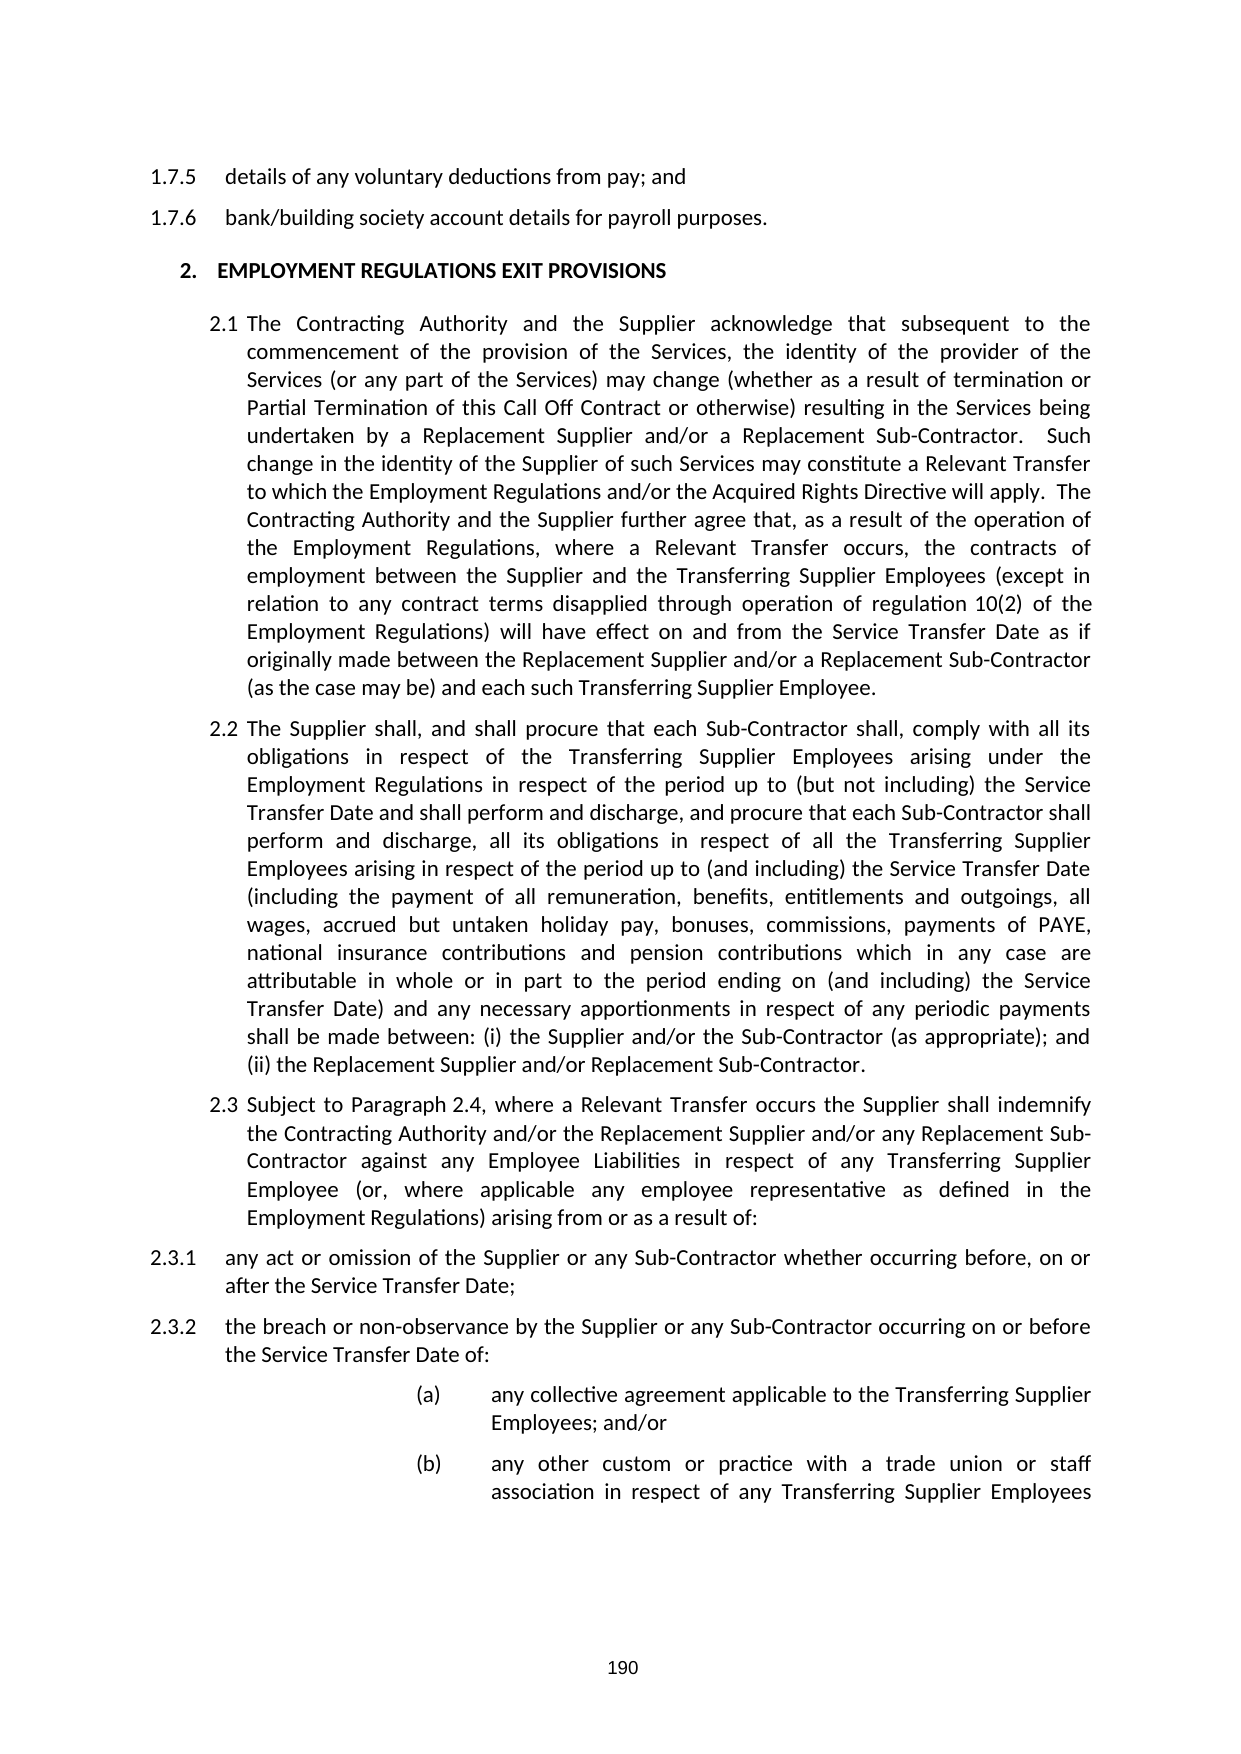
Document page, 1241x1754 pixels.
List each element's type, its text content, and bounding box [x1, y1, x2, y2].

text details of any voluntary deductions from pay; and [150, 162, 1093, 191]
text The Supplier shall, and shall procure that each Sub-Contractor shall, comply with all its obligations in respect of the Transferring Supplier Employees arising under the Employment Regulations in respect of the period up to (but not including) the Service Transfer Date and shall perform and discharge, and procure that each Sub-Contractor shall perform and discharge, all its obligations in respect of all the Transferring Supplier Employees arising in respect of the period up to (and including) the Service Transfer Date (including the payment of all remuneration, benefits, entitlements and outgoings, all wages, accrued but untaken holiday pay, bonuses, commissions, payments of PAYE, national insurance contributions and pension contributions which in any case are attributable in whole or in part to the period ending on (and including) the Service Transfer Date) and any necessary apportionments in respect of any periodic payments shall be made between: (i) the Supplier and/or the Sub-Contractor (as appropriate); and (ii) the Replacement Supplier and/or Replacement Sub-Contractor. [209, 714, 1093, 1078]
text Subject to Paragraph 2.4, where a Relevant Transfer occurs the Supplier shall indemnify the Contracting Authority and/or the Replacement Supplier and/or any Replacement Sub-Contractor against any Employee Liabilities in respect of any Transferring Supplier Employee (or, where applicable any employee representative as defined in the Employment Regulations) arising from or as a result of: [209, 1091, 1093, 1231]
text any act or omission of the Supplier or any Sub-Contractor whether occurring before, on or after the Service Transfer Date; [150, 1243, 1093, 1299]
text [416, 1449, 1093, 1505]
text bank/building society account details for payroll purposes. [150, 203, 1093, 231]
text The Contracting Authority and the Supplier acknowledge that subsequent to the commencement of the provision of the Services, the identity of the provider of the Services (or any part of the Services) may change (whether as a result of termination or Partial Termination of this Call Off Contract or otherwise) resulting in the Services being undertaken by a Replacement Supplier and/or a Replacement Sub-Contractor. Such change in the identity of the Supplier of such Services may constitute a Relevant Transfer to which the Employment Regulations and/or the Acquired Rights Directive will apply. The Contracting Authority and the Supplier further agree that, as a result of the operation of the Employment Regulations, where a Relevant Transfer occurs, the contracts of employment between the Supplier and the Transferring Supplier Employees (except in relation to any contract terms disapplied through operation of regulation 10(2) of the Employment Regulations) will have effect on and from the Service Transfer Date as if originally made between the Replacement Supplier and/or a Replacement Sub-Contractor (as the case may be) and each such Transferring Supplier Employee. [209, 309, 1093, 701]
text any collective agreement applicable to the Transferring Supplier Employees; and/or [416, 1380, 1093, 1436]
text the breach or non-observance by the Supplier or any Sub-Contractor occurring on or before the Service Transfer Date of: [150, 1312, 1093, 1368]
subtitle EMPLOYMENT REGULATIONS EXIT PROVISIONS [179, 256, 1093, 284]
